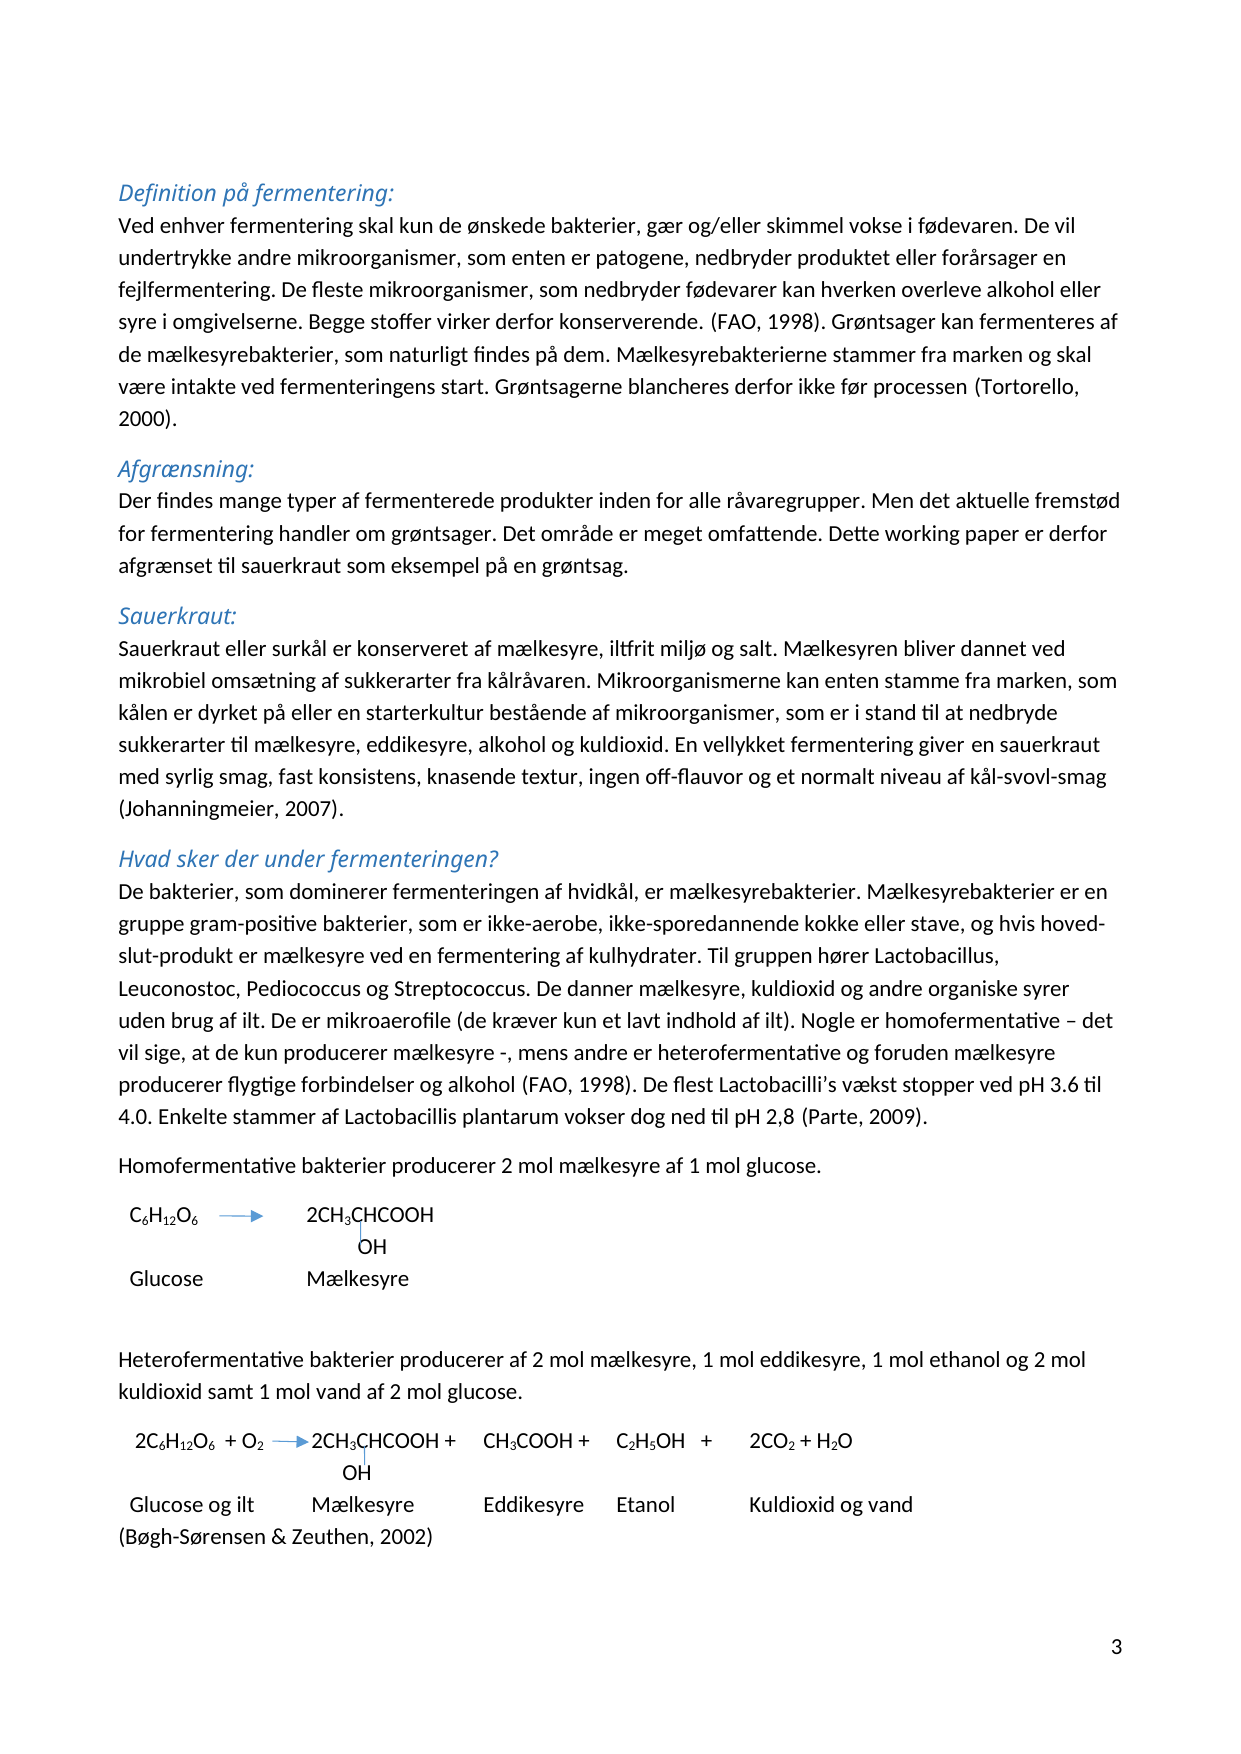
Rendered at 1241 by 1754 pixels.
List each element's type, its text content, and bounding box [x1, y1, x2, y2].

table_header 2CO2 + H2O [738, 1426, 960, 1490]
subtitle Sauerkraut: [118, 600, 1122, 631]
text Sauerkraut eller surkål er konserveret af mælkesyre, iltfrit miljø og salt. Mælkesyren bliver dannet ved mikrobiel omsætning af sukkerarter fra kålråvaren. Mikroorganismerne kan enten stamme fra marken, som kålen er dyrket på eller en starterkultur bestående af mikroorganismer, som er i stand til at nedbryde sukkerarter til mælkesyre, eddikesyre, alkohol og kuldioxid. En vellykket fermentering giver en sauerkraut med syrlig smag, fast konsistens, knasende textur, ingen off-flauvor og et normalt niveau af kål-svovl-smag . [118, 634, 1122, 823]
table_header 2CH3CHCOOH + OH [295, 1426, 472, 1490]
table_cell Glucose [118, 1264, 295, 1296]
subtitle Hvad sker der under fermenteringen? [118, 843, 1122, 875]
table_cell Eddikesyre [472, 1490, 605, 1522]
table_cell Mælkesyre [295, 1490, 472, 1522]
text Heterofermentative bakterier producerer af 2 mol mælkesyre, 1 mol eddikesyre, 1 mol ethanol og 2 mol kuldioxid samt 1 mol vand af 2 mol glucose. [118, 1345, 1122, 1405]
table_header 2CH3CHCOOH OH [295, 1200, 457, 1264]
table_header CH3COOH + [472, 1426, 605, 1490]
subtitle Afgrænsning: [118, 453, 1122, 484]
text Der findes mange typer af fermenterede produkter inden for alle råvaregrupper. Men det aktuelle fremstød for fermentering handler om grøntsager. Det område er meget omfattende. Dette working paper er derfor afgrænset til sauerkraut som eksempel på en grøntsag. [118, 487, 1122, 579]
subtitle Definition på fermentering: [118, 177, 1122, 208]
text Ved enhver fermentering skal kun de ønskede bakterier, gær og/eller skimmel vokse i fødevaren. De vil undertrykke andre mikroorganismer, som enten er patogene, nedbryder produktet eller forårsager en fejlfermentering. De fleste mikroorganismer, som nedbryder fødevarer kan hverken overleve alkohol eller syre i omgivelserne. Begge stoffer virker derfor konserverende. . Grøntsager kan fermenteres af de mælkesyrebakterier, som naturligt findes på dem. Mælkesyrebakterierne stammer fra marken og skal være intakte ved fermenteringens start. Grøntsagerne blancheres derfor ikke før processen . [118, 211, 1122, 432]
text Homofermentative bakterier producerer 2 mol mælkesyre af 1 mol glucose. [118, 1151, 1122, 1179]
text De bakterier, som dominerer fermenteringen af hvidkål, er mælkesyrebakterier. Mælkesyrebakterier er en gruppe gram-positive bakterier, som er ikke-aerobe, ikke-sporedannende kokke eller stave, og hvis hoved-slut-produkt er mælkesyre ved en fermentering af kulhydrater. Til gruppen hører Lactobacillus, Leuconostoc, Pediococcus og Streptococcus. De danner mælkesyre, kuldioxid og andre organiske syrer uden brug af ilt. De er mikroaerofile (de kræver kun et lavt indhold af ilt). Nogle er homofermentative – det vil sige, at de kun producerer mælkesyre -, mens andre er heterofermentative og foruden mælkesyre producerer flygtige forbindelser og alkohol . De flest Lactobacilli’s vækst stopper ved pH 3.6 til 4.0. Enkelte stammer af Lactobacillis plantarum vokser dog ned til pH 2,8 . [118, 877, 1122, 1131]
table_header 2C6H12O6 + O2 [118, 1426, 295, 1490]
table_cell Mælkesyre [295, 1264, 457, 1296]
table_cell Glucose og ilt [118, 1490, 295, 1522]
table_cell Etanol [605, 1490, 738, 1522]
table_cell Kuldioxid og vand [738, 1490, 960, 1522]
table_header C2H5OH + [605, 1426, 738, 1490]
table_header C6H12O6 [118, 1200, 295, 1264]
